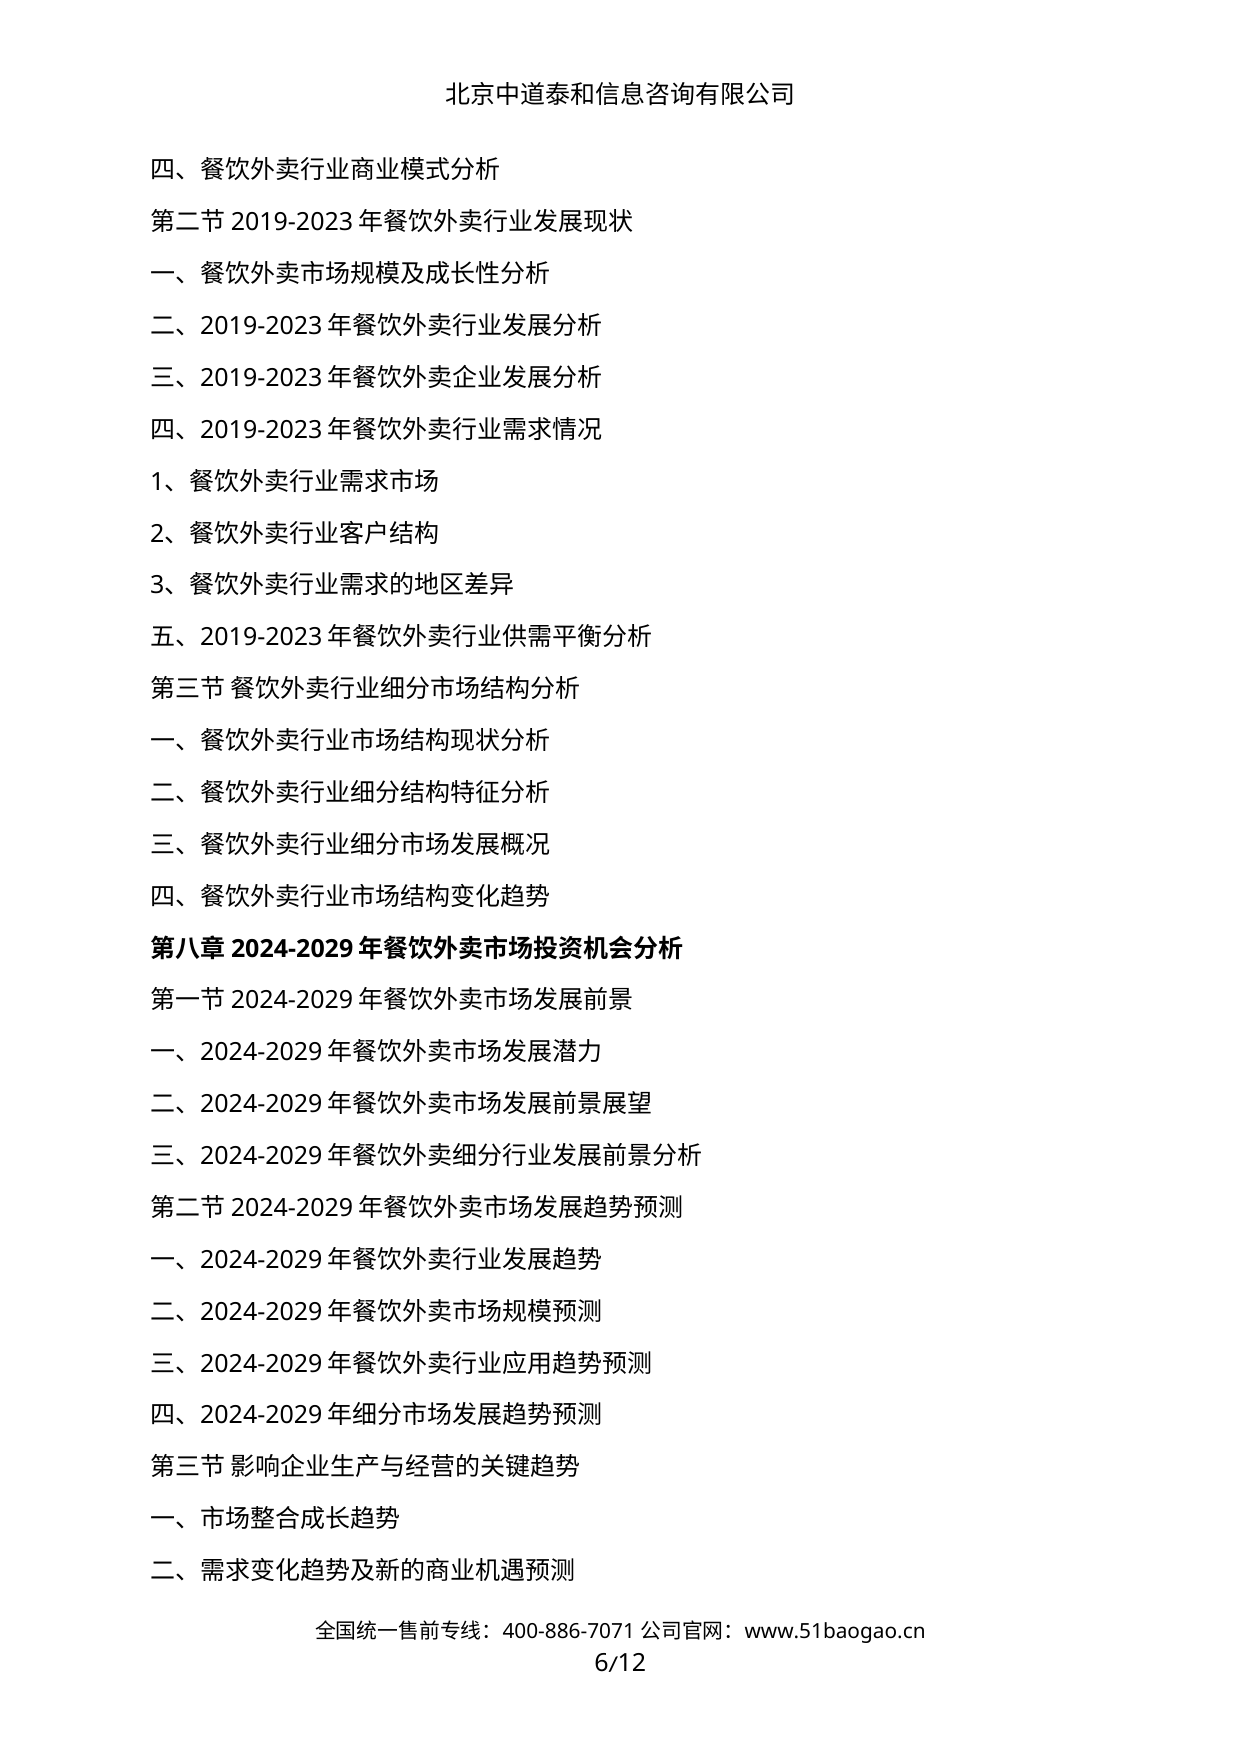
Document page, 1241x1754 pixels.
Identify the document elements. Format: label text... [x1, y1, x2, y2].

text 二、2024-2029年餐饮外卖市场发展前景展望 [150, 1084, 1090, 1120]
text 3、餐饮外卖行业需求的地区差异 [150, 565, 1090, 601]
text 一、2024-2029年餐饮外卖行业发展趋势 [150, 1239, 1090, 1276]
text 五、2019-2023年餐饮外卖行业供需平衡分析 [150, 617, 1090, 653]
text 三、2019-2023年餐饮外卖企业发展分析 [150, 357, 1090, 394]
text 二、需求变化趋势及新的商业机遇预测 [150, 1551, 1090, 1587]
text 三、餐饮外卖行业细分市场发展概况 [150, 824, 1090, 861]
text 1、餐饮外卖行业需求市场 [150, 461, 1090, 497]
text 第八章 2024-2029年餐饮外卖市场投资机会分析 [150, 928, 1090, 964]
text 第一节 2024-2029年餐饮外卖市场发展前景 [150, 980, 1090, 1016]
text 三、2024-2029年餐饮外卖行业应用趋势预测 [150, 1343, 1090, 1379]
text 第二节 2024-2029年餐饮外卖市场发展趋势预测 [150, 1187, 1090, 1224]
text 一、2024-2029年餐饮外卖市场发展潜力 [150, 1032, 1090, 1068]
text 四、餐饮外卖行业市场结构变化趋势 [150, 876, 1090, 912]
text 三、2024-2029年餐饮外卖细分行业发展前景分析 [150, 1136, 1090, 1172]
text 四、2024-2029年细分市场发展趋势预测 [150, 1395, 1090, 1431]
text 一、餐饮外卖市场规模及成长性分析 [150, 254, 1090, 290]
text 一、餐饮外卖行业市场结构现状分析 [150, 721, 1090, 757]
text 四、餐饮外卖行业商业模式分析 [150, 150, 1090, 186]
text 2、餐饮外卖行业客户结构 [150, 513, 1090, 549]
text 一、市场整合成长趋势 [150, 1499, 1090, 1535]
text 二、2019-2023年餐饮外卖行业发展分析 [150, 306, 1090, 342]
text 二、2024-2029年餐饮外卖市场规模预测 [150, 1291, 1090, 1327]
text 第三节 影响企业生产与经营的关键趋势 [150, 1447, 1090, 1483]
text 四、2019-2023年餐饮外卖行业需求情况 [150, 409, 1090, 446]
text 二、餐饮外卖行业细分结构特征分析 [150, 772, 1090, 809]
text 第三节 餐饮外卖行业细分市场结构分析 [150, 669, 1090, 705]
text 第二节 2019-2023年餐饮外卖行业发展现状 [150, 202, 1090, 238]
